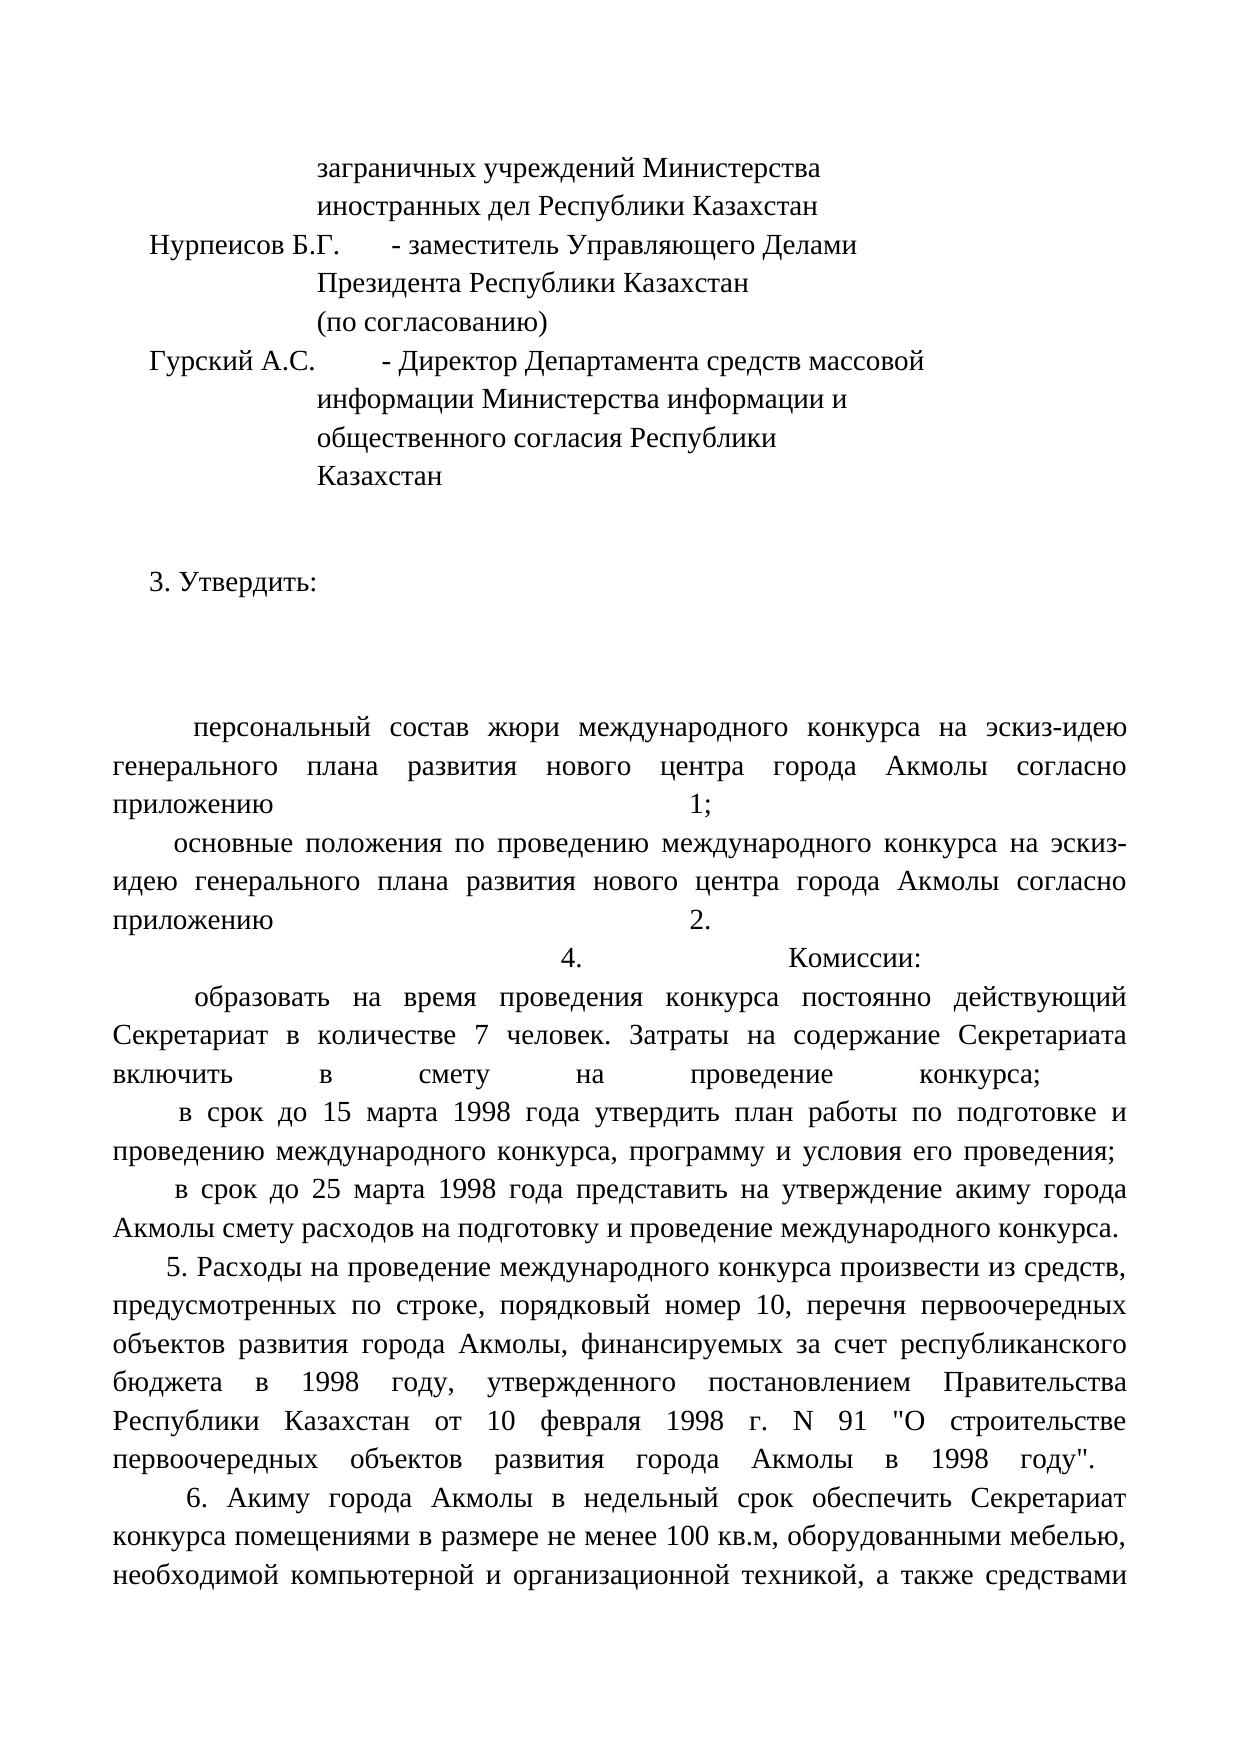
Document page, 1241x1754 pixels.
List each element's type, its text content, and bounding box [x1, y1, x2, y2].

text общественного согласия Республики [112, 420, 1128, 453]
text иностранных дел Республики Казахстан [112, 188, 1128, 222]
text 3. Утвердить: [112, 564, 1128, 598]
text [112, 671, 1128, 1591]
text Нурпеисов Б.Г. - заместитель Управляющего Делами [112, 227, 1128, 261]
text Президента Республики Казахстан [112, 266, 1128, 299]
text (по согласованию) [112, 304, 1128, 338]
text Гурский А.С. - Директор Департамента средств массовой [112, 343, 1128, 376]
text Казахстан [112, 458, 1128, 492]
text информации Министерства информации и [112, 381, 1128, 415]
text заграничных учреждений Министерства [112, 150, 1128, 183]
